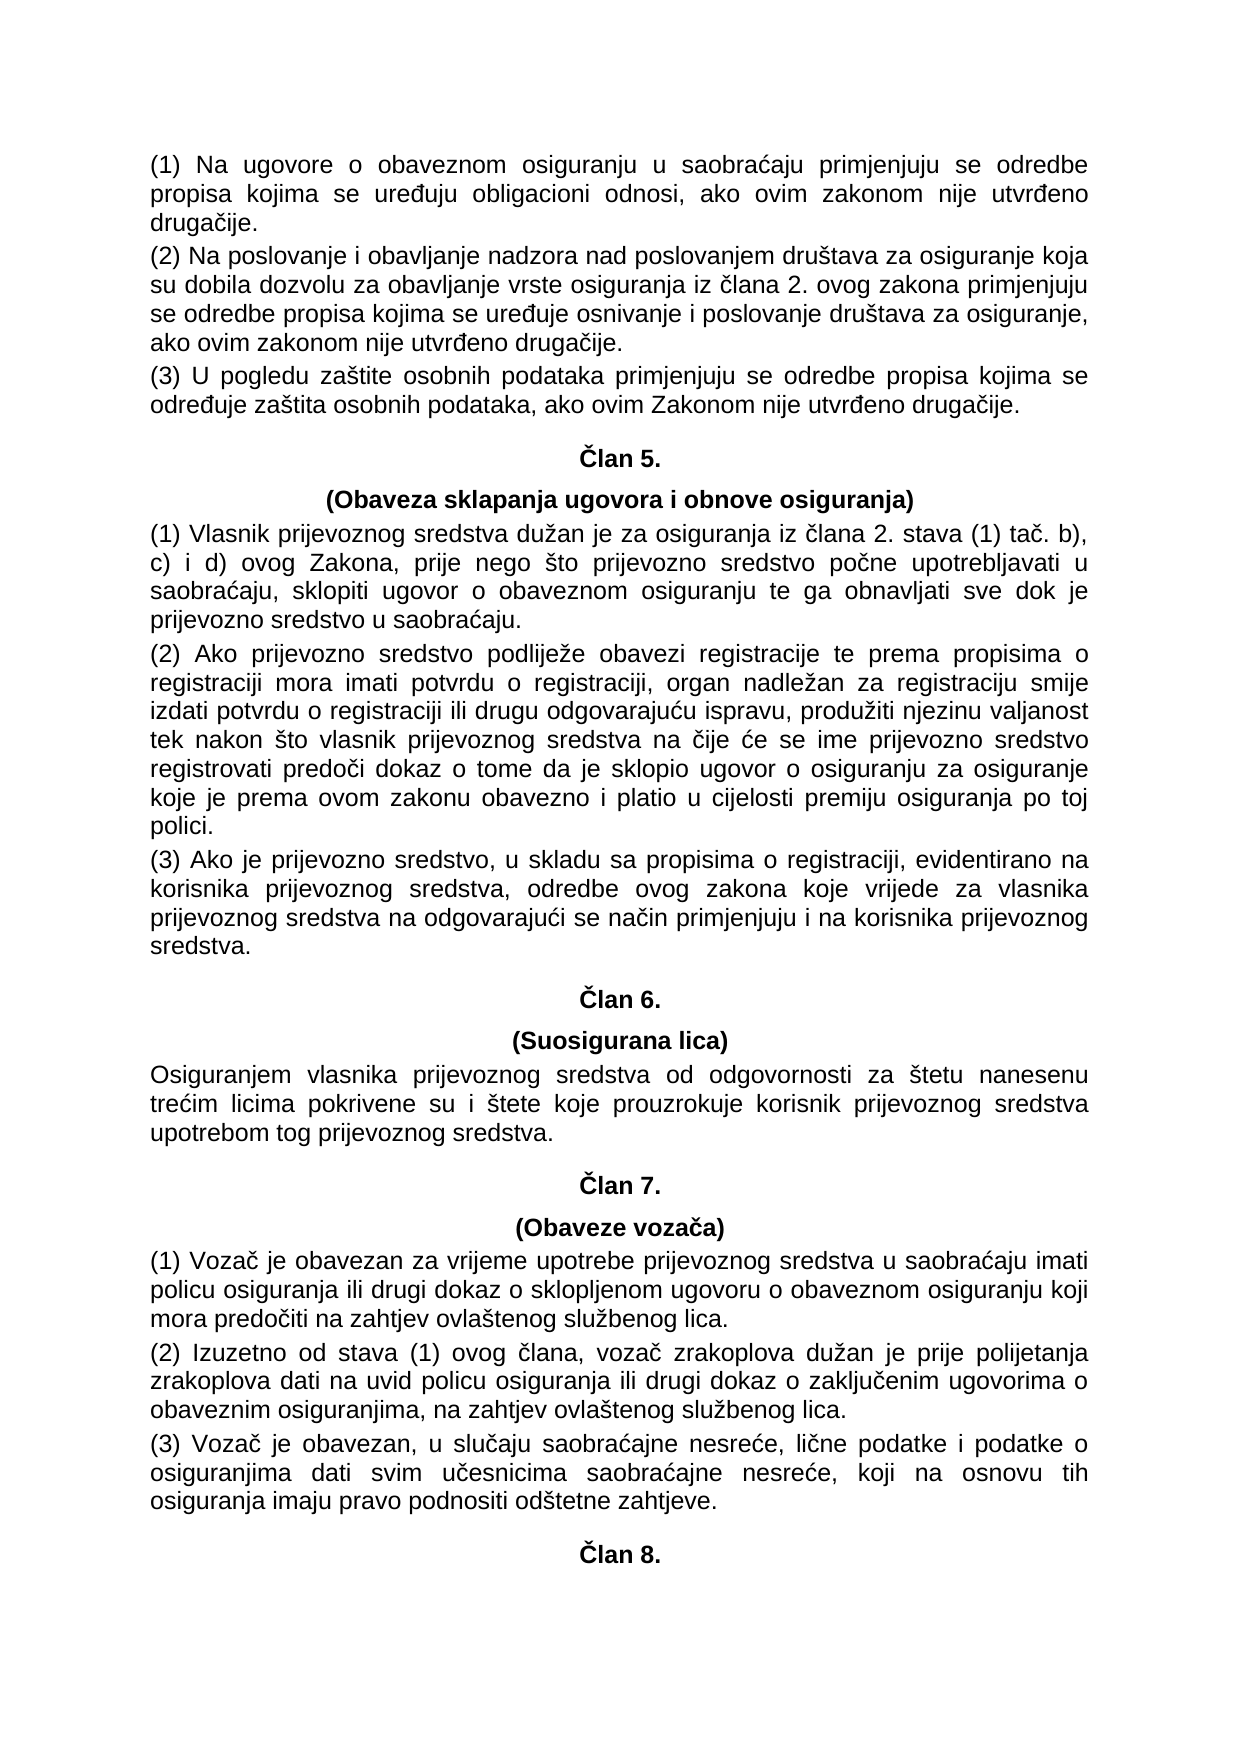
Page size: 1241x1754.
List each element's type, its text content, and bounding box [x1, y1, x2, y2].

text (Obaveza sklapanja ugovora i obnove osiguranja) [150, 485, 1090, 514]
text Član 6. [150, 985, 1090, 1014]
text (1) Na ugovore o obaveznom osiguranju u saobraćaju primjenjuju se odredbe propisa kojima se uređuju obligacioni odnosi, ako ovim zakonom nije utvrđeno drugačije. [150, 150, 1090, 236]
text Član 5. [150, 444, 1090, 472]
text (1) Vlasnik prijevoznog sredstva dužan je za osiguranja iz člana 2. stava (1) tač. b), c) i d) ovog Zakona, prije nego što prijevozno sredstvo počne upotrebljavati u saobraćaju, sklopiti ugovor o obaveznom osiguranju te ga obnavljati sve dok je prijevozno sredstvo u saobraćaju. [150, 519, 1090, 634]
text (Suosigurana lica) [150, 1026, 1090, 1055]
text (1) Vozač je obavezan za vrijeme upotrebe prijevoznog sredstva u saobraćaju imati policu osiguranja ili drugi dokaz o sklopljenom ugovoru o obaveznom osiguranju koji mora predočiti na zahtjev ovlaštenog službenog lica. [150, 1246, 1090, 1332]
text (Obaveze vozača) [150, 1212, 1090, 1241]
text (2) Na poslovanje i obavljanje nadzora nad poslovanjem društava za osiguranje koja su dobila dozvolu za obavljanje vrste osiguranja iz člana 2. ovog zakona primjenjuju se odredbe propisa kojima se uređuje osnivanje i poslovanje društava za osiguranje, ako ovim zakonom nije utvrđeno drugačije. [150, 241, 1090, 356]
text Član 8. [150, 1540, 1090, 1569]
text (3) Ako je prijevozno sredstvo, u skladu sa propisima o registraciji, evidentirano na korisnika prijevoznog sredstva, odredbe ovog zakona koje vrijede za vlasnika prijevoznog sredstva na odgovarajući se način primjenjuju i na korisnika prijevoznog sredstva. [150, 845, 1090, 960]
text (3) Vozač je obavezan, u slučaju saobraćajne nesreće, lične podatke i podatke o osiguranjima dati svim učesnicima saobraćajne nesreće, koji na osnovu tih osiguranja imaju pravo podnositi odštetne zahtjeve. [150, 1429, 1090, 1515]
text (2) Ako prijevozno sredstvo podliježe obavezi registracije te prema propisima o registraciji mora imati potvrdu o registraciji, organ nadležan za registraciju smije izdati potvrdu o registraciji ili drugu odgovarajuću ispravu, produžiti njezinu valjanost tek nakon što vlasnik prijevoznog sredstva na čije će se ime prijevozno sredstvo registrovati predoči dokaz o tome da je sklopio ugovor o osiguranju za osiguranje koje je prema ovom zakonu obavezno i platio u cijelosti premiju osiguranja po toj polici. [150, 639, 1090, 840]
text (2) Izuzetno od stava (1) ovog člana, vozač zrakoplova dužan je prije polijetanja zrakoplova dati na uvid policu osiguranja ili drugi dokaz o zaključenim ugovorima o obaveznim osiguranjima, na zahtjev ovlaštenog službenog lica. [150, 1337, 1090, 1424]
text (3) U pogledu zaštite osobnih podataka primjenjuju se odredbe propisa kojima se određuje zaštita osobnih podataka, ako ovim Zakonom nije utvrđeno drugačije. [150, 361, 1090, 419]
text Član 7. [150, 1171, 1090, 1200]
text Osiguranjem vlasnika prijevoznog sredstva od odgovornosti za štetu nanesenu trećim licima pokrivene su i štete koje prouzrokuje korisnik prijevoznog sredstva upotrebom tog prijevoznog sredstva. [150, 1060, 1090, 1146]
